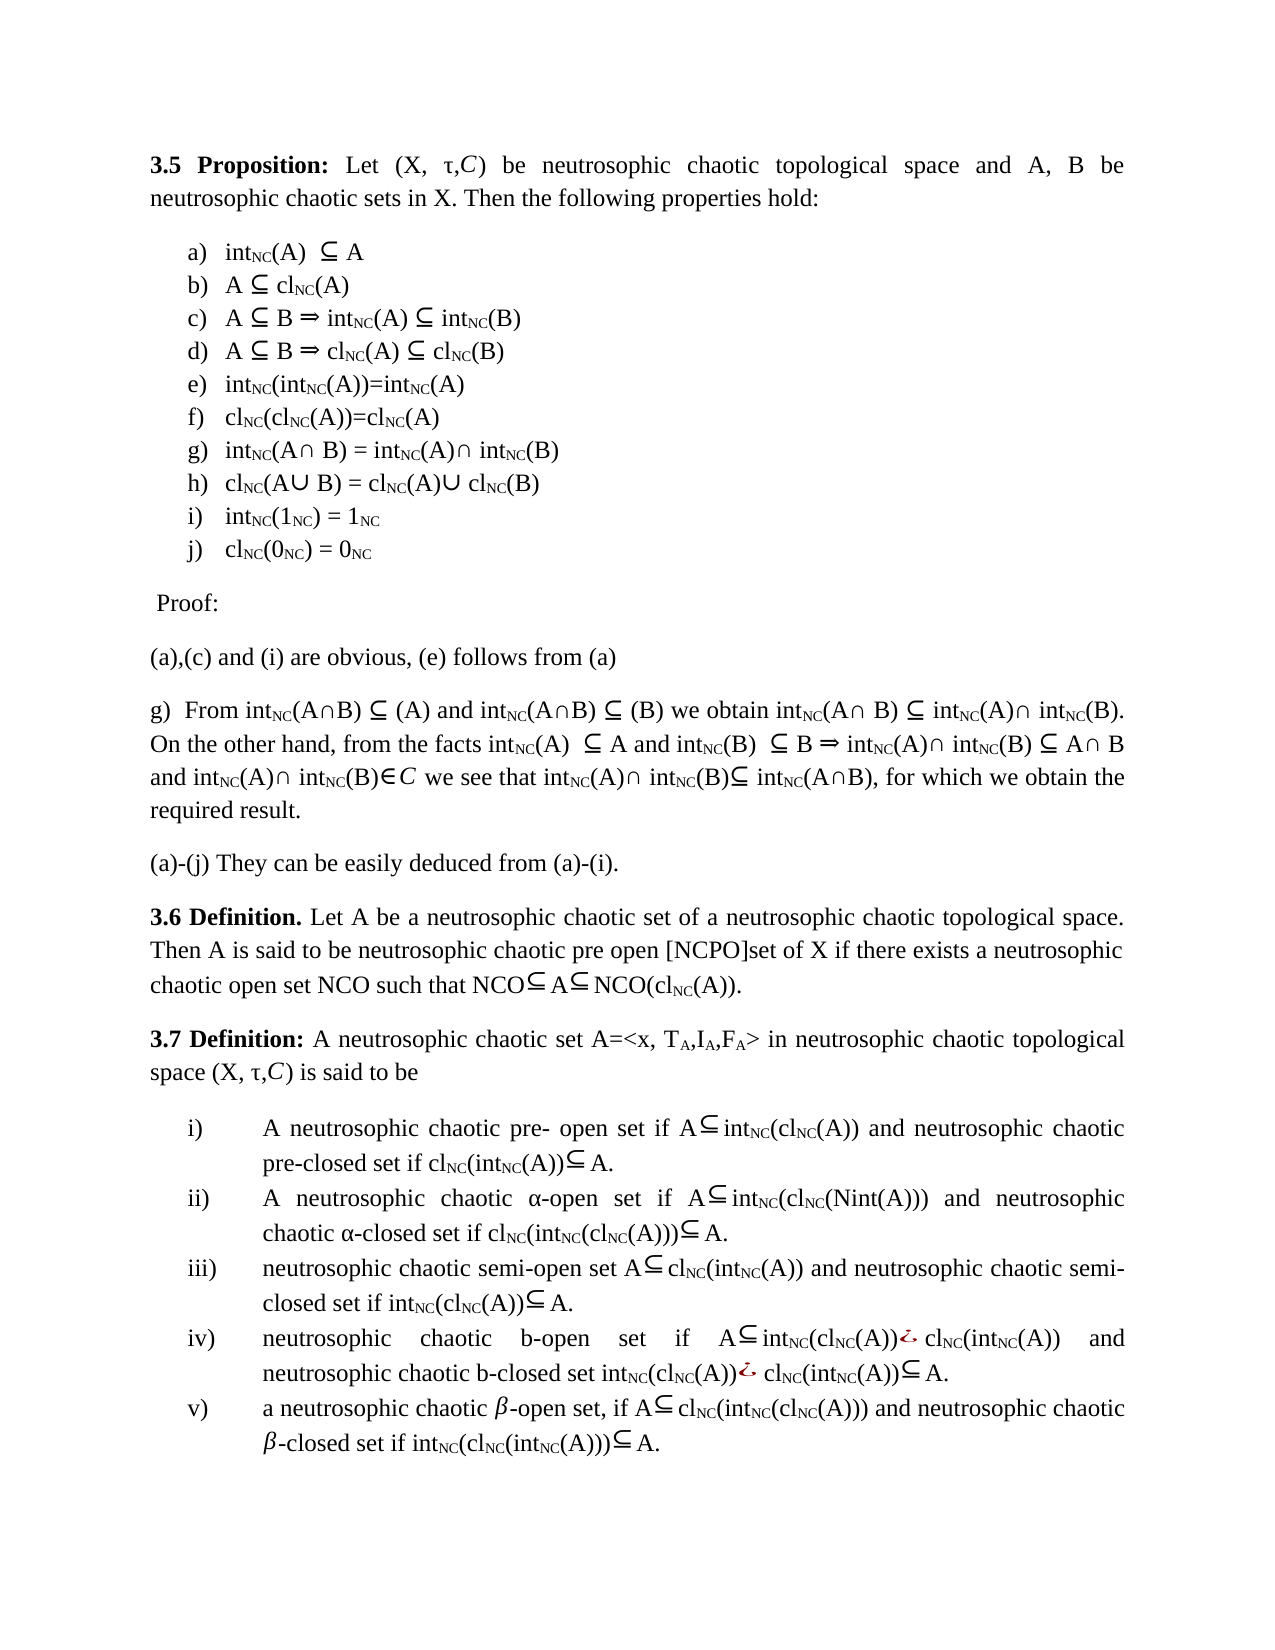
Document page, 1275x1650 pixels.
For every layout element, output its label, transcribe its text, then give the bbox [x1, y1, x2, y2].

list A clNC(A) [187, 270, 1125, 299]
list intNC(intNC(A))=intNC(A) [187, 369, 1125, 398]
text 3.6 Definition. Let A be a neutrosophic chaotic set of a neutrosophic chaotic topological space. Then A is said to be neutrosophic chaotic pre open [NCPO]set of X if there exists a neutrosophic chaotic open set NCO such that NCOANCO(clNC(A)). [150, 902, 1125, 999]
text g) From intNC(AB) (A) and intNC(AB) (B) we obtain intNC(A B) intNC(A) intNC(B). On the other hand, from the facts intNC(A) A and intNC(B) B intNC(A) intNC(B) A B and intNC(A) intNC(B) we see that intNC(A) intNC(B) intNC(AB), for which we obtain the required result. [150, 696, 1125, 823]
list intNC(1NC) = 1NC [187, 501, 1125, 530]
list A neutrosophic chaotic α-open set if AintNC(clNC(Nint(A))) and neutrosophic chaotic α-closed set if clNC(intNC(clNC(A)))A. [187, 1181, 1125, 1247]
list intNC(A) A [187, 237, 1125, 266]
list intNC(A B) = intNC(A) intNC(B) [187, 435, 1125, 464]
list neutrosophic chaotic semi-open set AclNC(intNC(A)) and neutrosophic chaotic semi-closed set if intNC(clNC(A))A. [187, 1251, 1125, 1317]
list A B intNC(A) intNC(B) [187, 303, 1125, 332]
text Proof: [150, 588, 1125, 617]
list neutrosophic chaotic b-open set if AintNC(clNC(A))clNC(intNC(A)) and neutrosophic chaotic b-closed set intNC(clNC(A))clNC(intNC(A))A. [187, 1321, 1125, 1387]
text 3.5 Proposition: Let (X, τ,) be neutrosophic chaotic topological space and A, B be neutrosophic chaotic sets in X. Then the following properties hold: [150, 150, 1125, 212]
text (a),(c) and (i) are obvious, (e) follows from (a) [150, 642, 1125, 671]
list A neutrosophic chaotic pre- open set if AintNC(clNC(A)) and neutrosophic chaotic pre-closed set if clNC(intNC(A))A. [187, 1111, 1125, 1177]
list A B clNC(A) clNC(B) [187, 336, 1125, 365]
list clNC(A B) = clNC(A) clNC(B) [187, 468, 1125, 497]
list clNC(clNC(A))=clNC(A) [187, 402, 1125, 431]
text 3.7 Definition: A neutrosophic chaotic set A=<x, TA,IA,FA> in neutrosophic chaotic topological space (X, τ,) is said to be [150, 1024, 1125, 1086]
text (a)-(j) They can be easily deduced from (a)-(i). [150, 848, 1125, 877]
list a neutrosophic chaotic -open set, if AclNC(intNC(clNC(A))) and neutrosophic chaotic -closed set if intNC(clNC(intNC(A)))A. [187, 1391, 1125, 1457]
list clNC(0NC) = 0NC [187, 534, 1125, 563]
